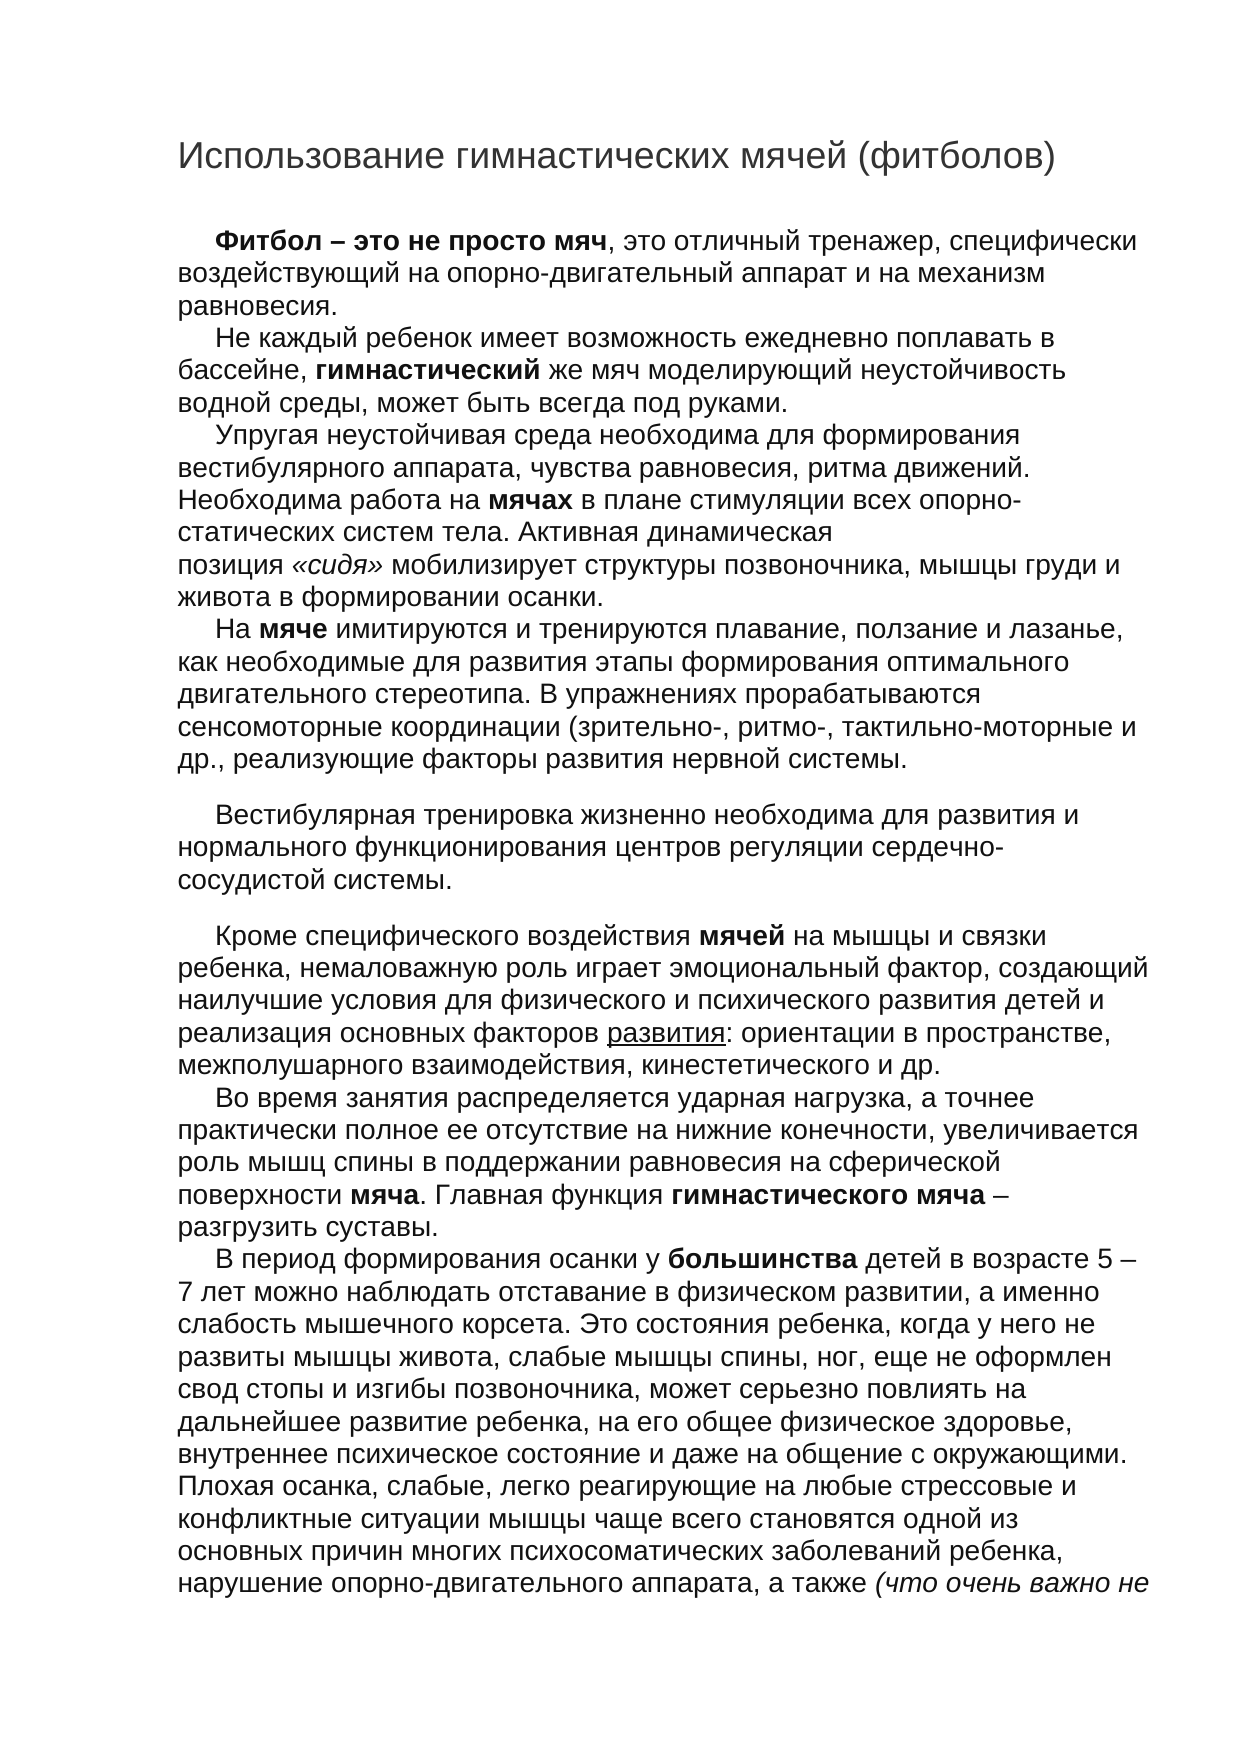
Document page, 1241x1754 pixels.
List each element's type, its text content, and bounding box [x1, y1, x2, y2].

text Вестибулярная тренировка жизненно необходима для развития и нормального функционирования центров регуляции сердечно-сосудистой системы. [177, 798, 1152, 895]
text Во время занятия распределяется ударная нагрузка, а точнее практически полное ее отсутствие на нижние конечности, увеличивается роль мышц спины в поддержании равновесия на сферической поверхности мяча. Главная функция гимнастического мяча – разгрузить суставы. [177, 1081, 1152, 1242]
text Использование гимнастических мячей (фитболов) [177, 134, 1152, 177]
text На мяче имитируются и тренируются плавание, ползание и лазанье, как необходимые для развития этапы формирования оптимального двигательного стереотипа. В упражнениях прорабатываются сенсомоторные координации (зрительно-, ритмо-, тактильно-моторные и др., реализующие факторы развития нервной системы. [177, 612, 1152, 774]
text Не каждый ребенок имеет возможность ежедневно поплавать в бассейне, гимнастический же мяч моделирующий неустойчивость водной среды, может быть всегда под руками. [177, 321, 1152, 418]
text Кроме специфического воздействия мячей на мышцы и связки ребенка, немаловажную роль играет эмоциональный фактор, создающий наилучшие условия для физического и психического развития детей и реализация основных факторов развития: ориентации в пространстве, межполушарного взаимодействия, кинестетического и др. [177, 918, 1152, 1081]
text Упругая неустойчивая среда необходима для формирования вестибулярного аппарата, чувства равновесия, ритма движений. Необходима работа на мячах в плане стимуляции всех опорно-статических систем тела. Активная динамическая позиция «сидя» мобилизирует структуры позвоночника, мышцы груди и живота в формировании осанки. [177, 418, 1152, 612]
text Фитбол – это не просто мяч, это отличный тренажер, специфически воздействующий на опорно-двигательный аппарат и на механизм равновесия. [177, 224, 1152, 321]
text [177, 1242, 1152, 1599]
